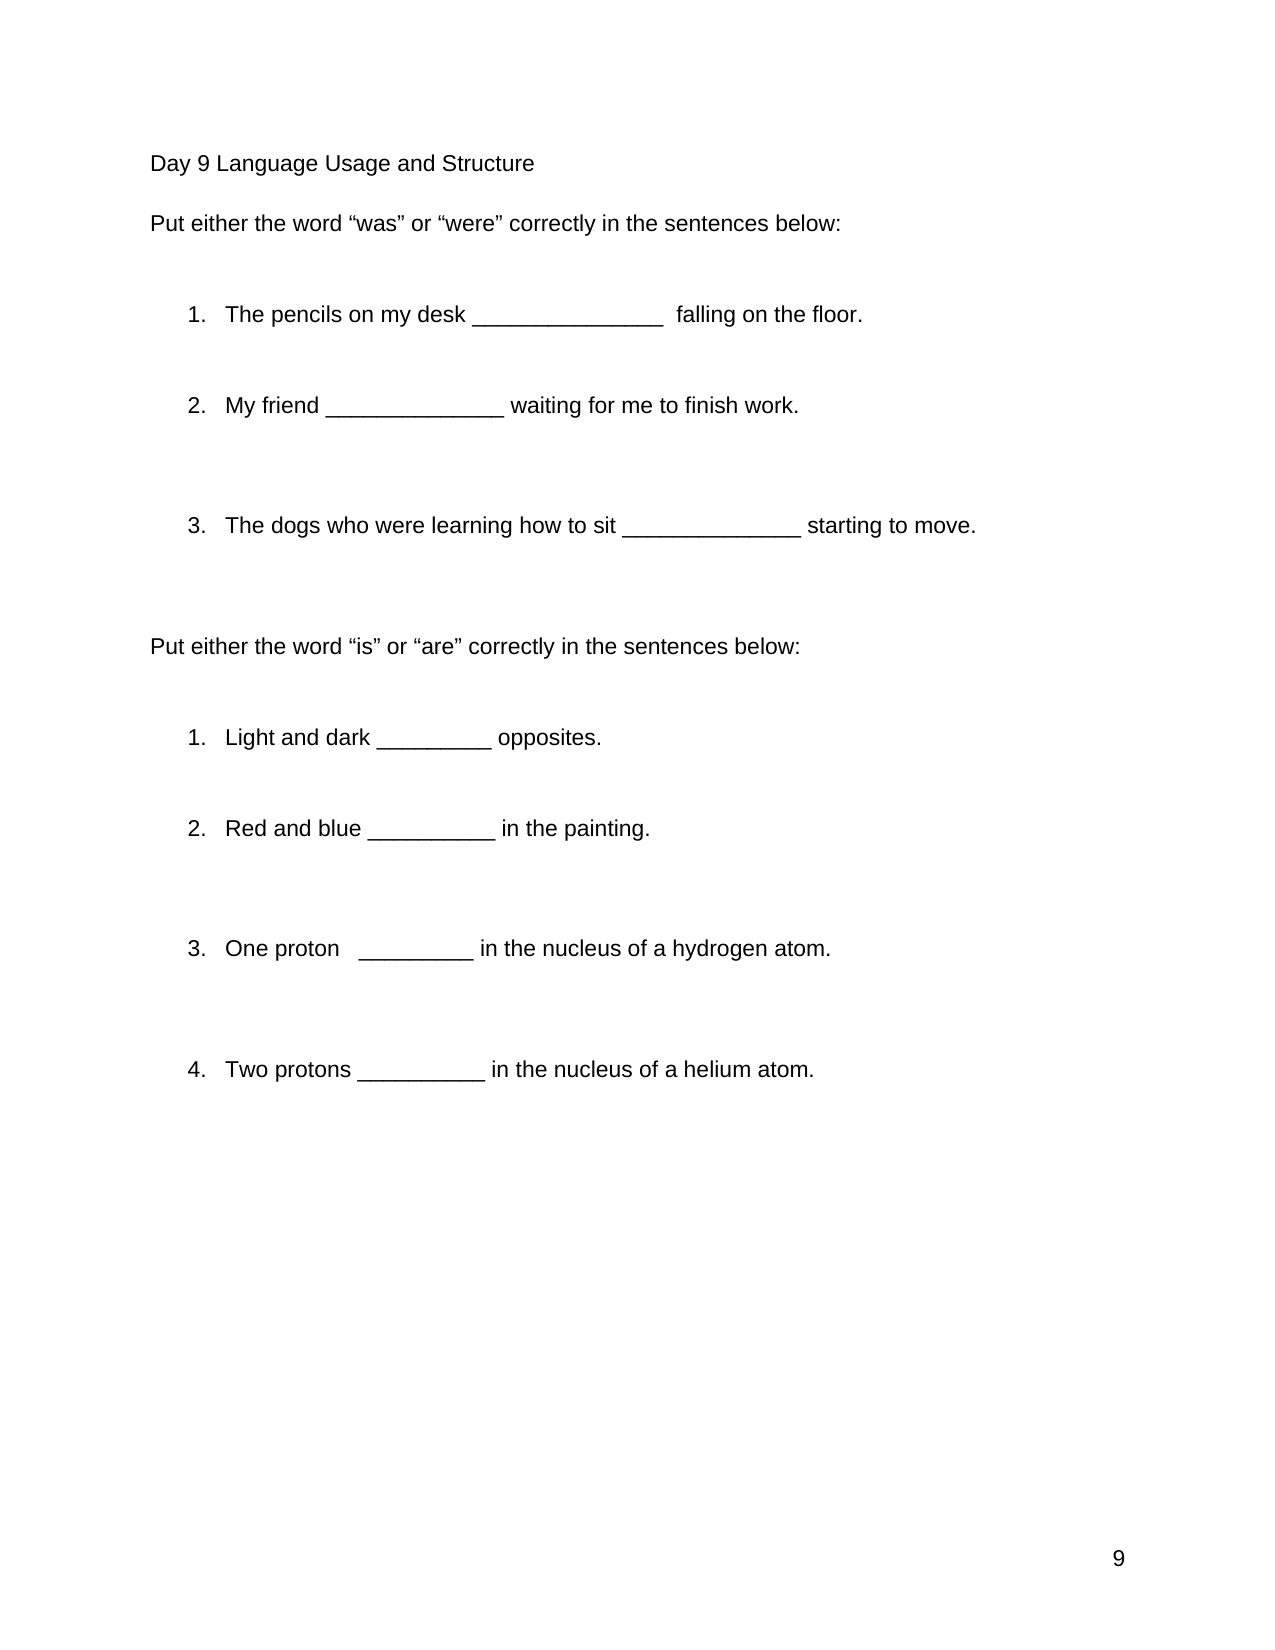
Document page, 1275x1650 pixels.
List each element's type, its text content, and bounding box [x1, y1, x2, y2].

text Put either the word “is” or “are” correctly in the sentences below: [150, 633, 1125, 660]
list Red and blue __________ in the painting. [187, 814, 1125, 841]
list One proton _________ in the nucleus of a hydrogen atom. [187, 935, 1125, 962]
list The dogs who were learning how to sit ______________ starting to move. [187, 512, 1125, 539]
text Put either the word “was” or “were” correctly in the sentences below: [150, 210, 1125, 237]
list Light and dark _________ opposites. [187, 724, 1125, 750]
list The pencils on my desk _______________ falling on the floor. [187, 301, 1125, 327]
list My friend ______________ waiting for me to finish work. [187, 392, 1125, 418]
list Two protons __________ in the nucleus of a helium atom. [187, 1056, 1125, 1083]
text Day 9 Language Usage and Structure [150, 150, 1125, 176]
